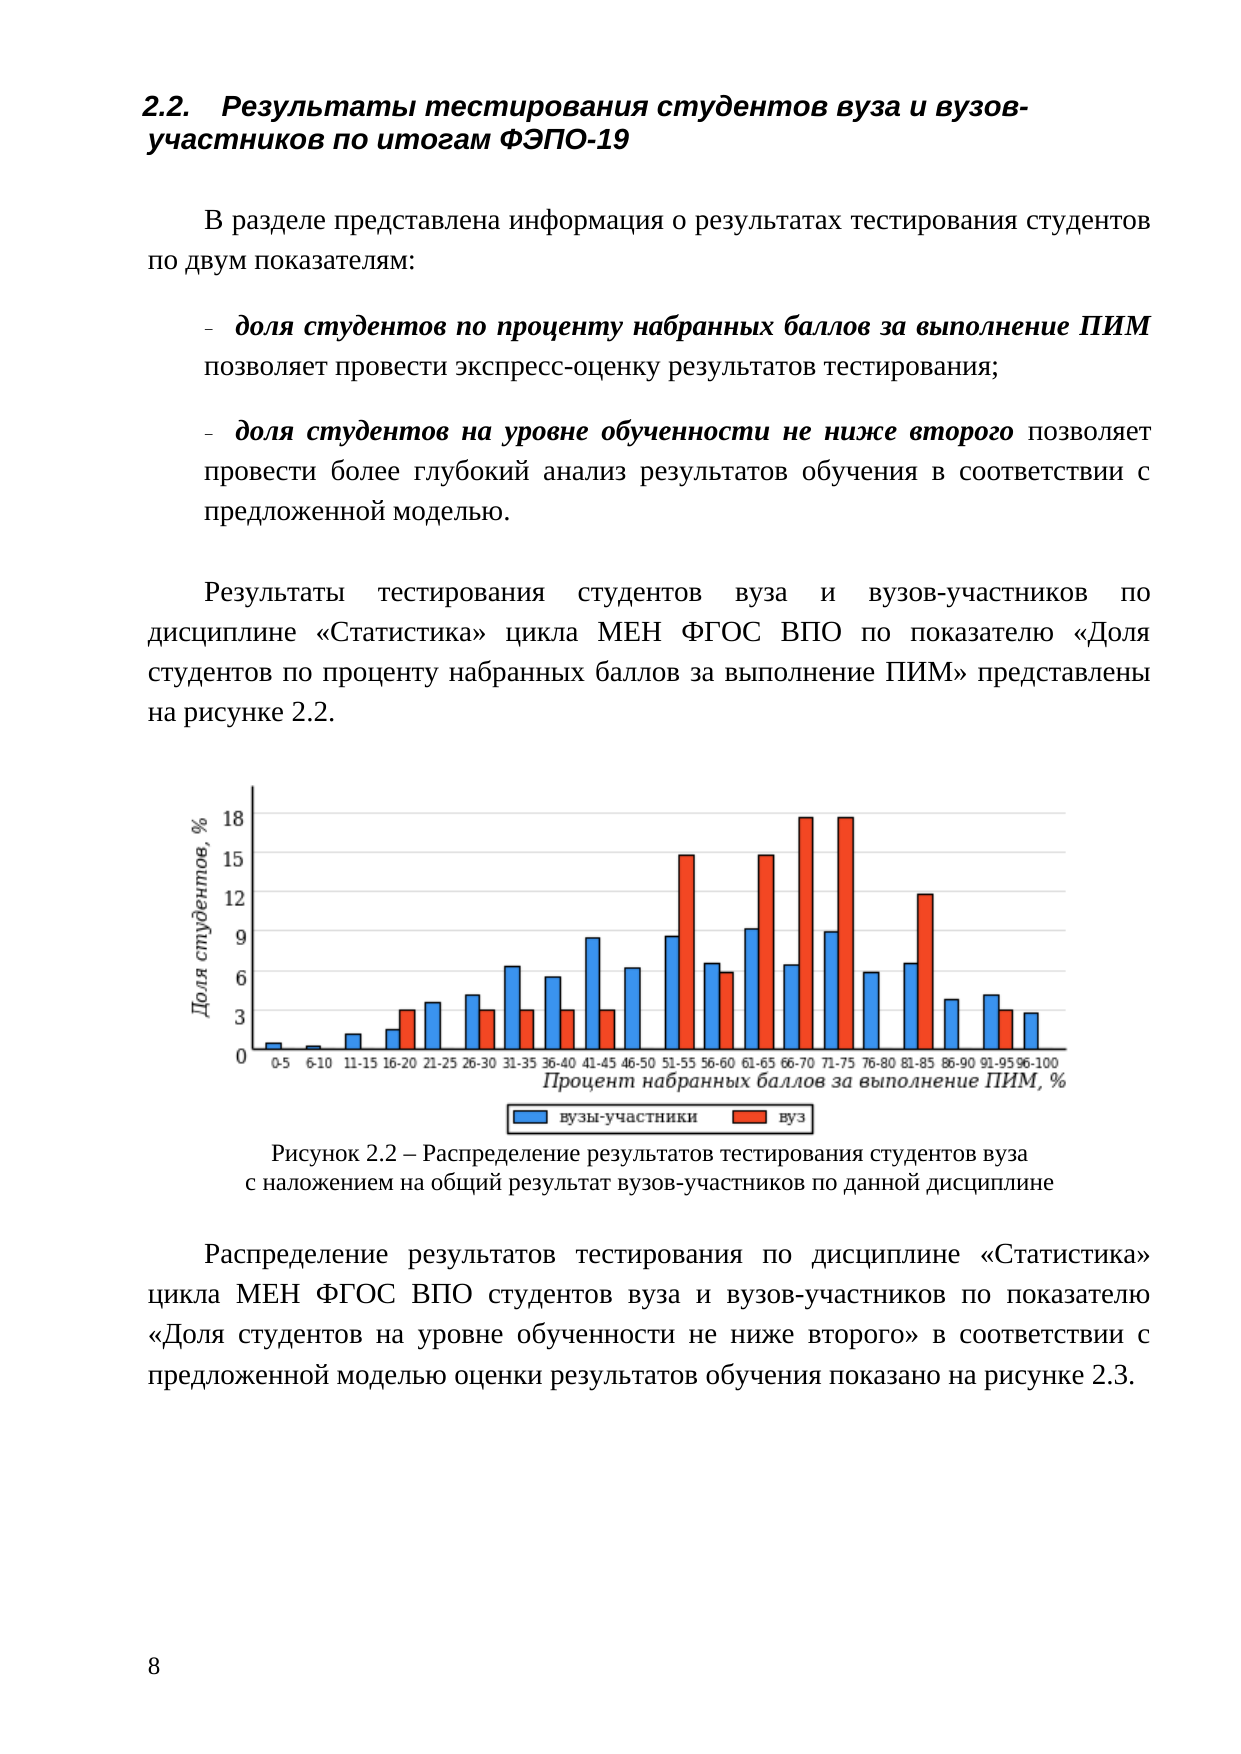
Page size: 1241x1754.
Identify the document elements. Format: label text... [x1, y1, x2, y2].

text В разделе представлена информация о результатах тестирования студентов по двум показателям: [148, 202, 1152, 276]
list доля студентов на уровне обученности не ниже второго позволяет провести более глубокий анализ результатов обучения в соответствии с предложенной моделью. [204, 413, 1152, 527]
picture [177, 763, 1123, 1139]
list доля студентов по проценту набранных баллов за выполнение ПИМ позволяет провести экспресс-оценку результатов тестирования; [204, 308, 1152, 381]
text Распределение результатов тестирования по дисциплине «Статистика» цикла МЕН ФГОС ВПО студентов вуза и вузов-участников по показателю «Доля студентов на уровне обученности не ниже второго» в соответствии с предложенной моделью оценки результатов обучения показано на рисунке 2.3. [148, 1236, 1152, 1390]
subtitle Результаты тестирования студентов вуза и вузов-участников по итогам ФЭПО-19 [148, 89, 1152, 156]
text Результаты тестирования студентов вуза и вузов-участников по дисциплине «Статистика» цикла МЕН ФГОС ВПО по показателю «Доля студентов по проценту набранных баллов за выполнение ПИМ» представлены на рисунке 2.2. [148, 574, 1152, 728]
